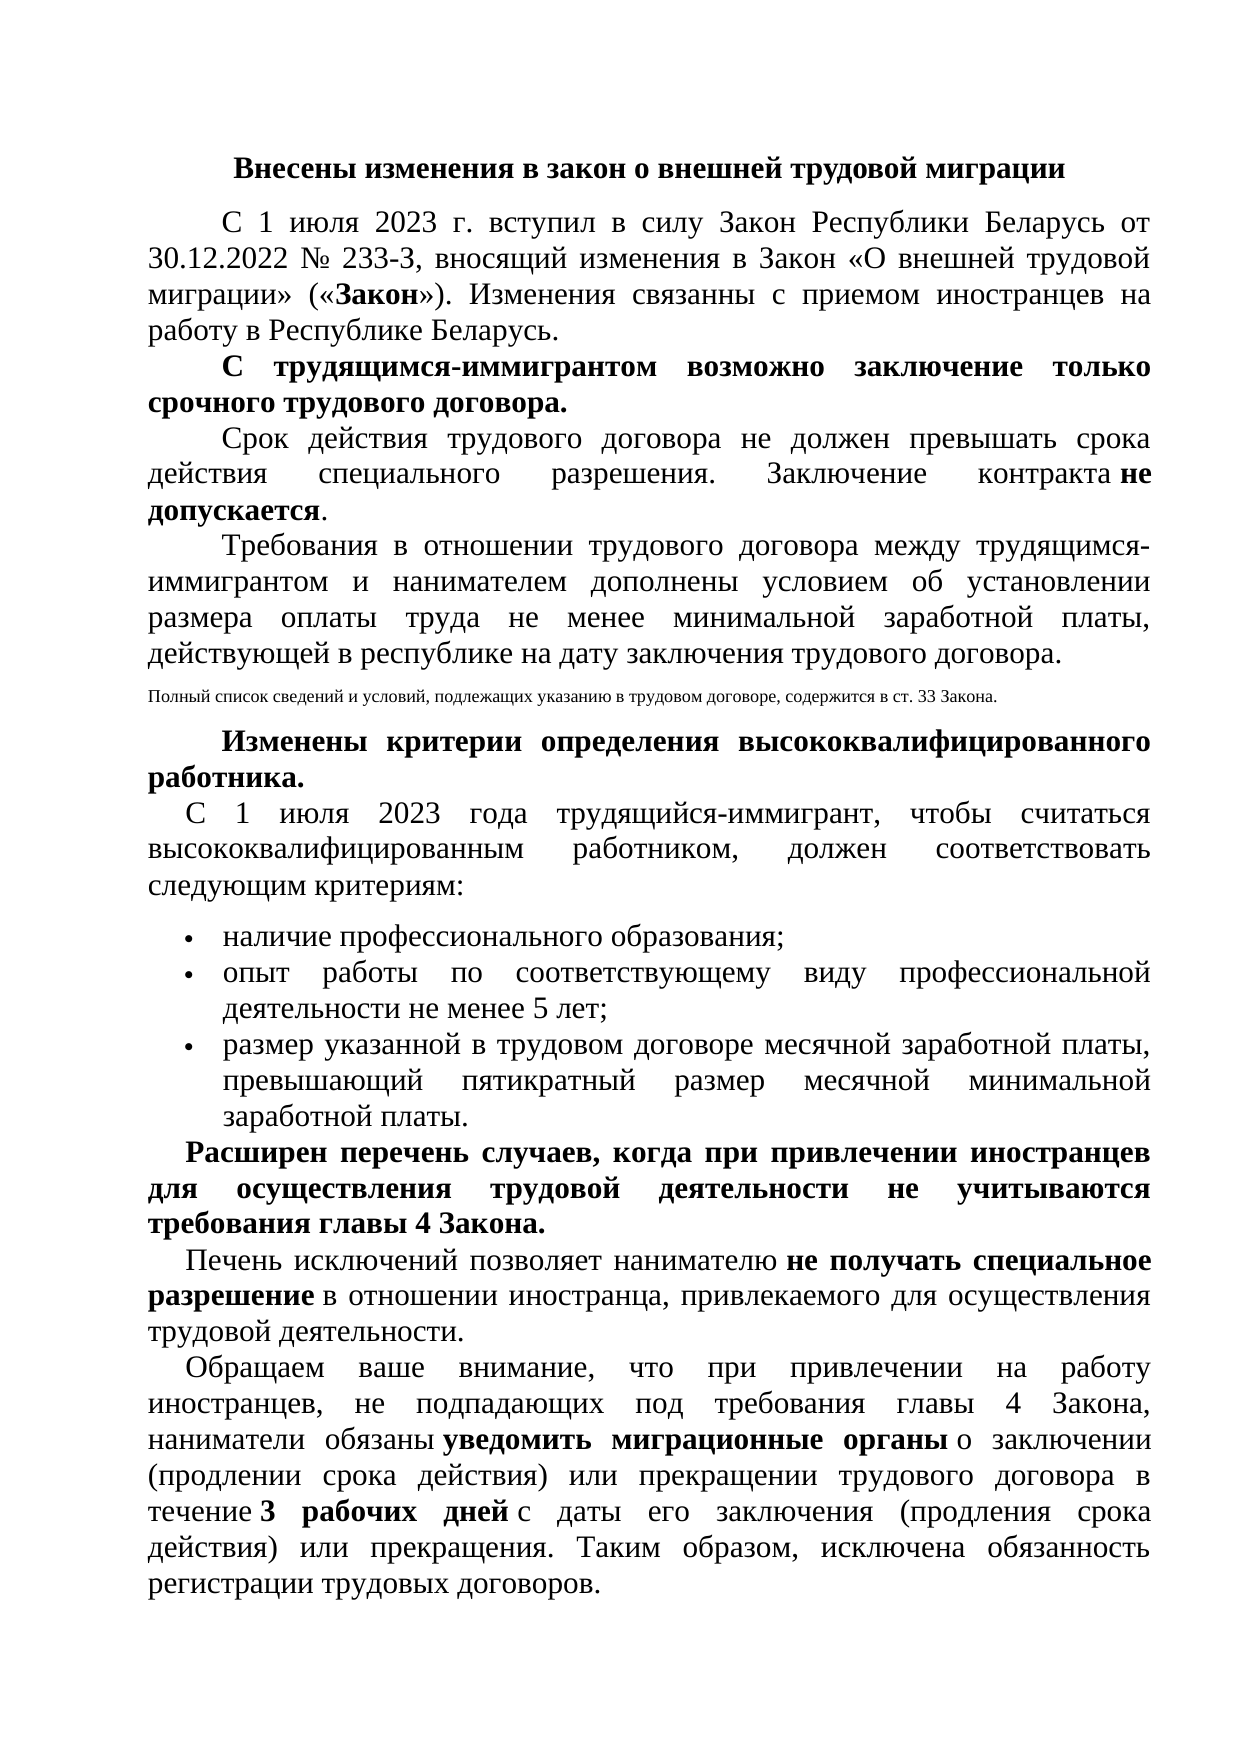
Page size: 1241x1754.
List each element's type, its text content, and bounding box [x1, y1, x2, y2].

text С трудящимся-иммигрантом возможно заключение только срочного трудового договора. [148, 347, 1152, 419]
list наличие профессионального образования; [185, 917, 1152, 953]
text Расширен перечень случаев, когда при привлечении иностранцев для осуществления трудовой деятельности не учитываются требования главы 4 Закона. [148, 1133, 1152, 1241]
text С 1 июля 2023 г. вступил в силу Закон Республики Беларусь от 30.12.2022 № 233-З, вносящий изменения в Закон «О внешней трудовой миграции» («Закон»). Изменения связанны с приемом иностранцев на работу в Республике Беларусь. [148, 203, 1152, 347]
list размер указанной в трудовом договоре месячной заработной платы, превышающий пятикратный размер месячной минимальной заработной платы. [185, 1025, 1152, 1133]
text Внесены изменения в закон о внешней трудовой миграции [148, 149, 1152, 185]
text Требования в отношении трудового договора между трудящимся-иммигрантом и нанимателем дополнены условием об установлении размера оплаты труда не менее минимальной заработной платы, действующей в республике на дату заключения трудового договора. [148, 527, 1152, 670]
text Изменены критерии определения высококвалифицированного работника. [148, 722, 1152, 794]
text Печень исключений позволяет нанимателю не получать специальное разрешение в отношении иностранца, привлекаемого для осуществления трудовой деятельности. [148, 1241, 1152, 1348]
text С 1 июля 2023 года трудящийся-иммигрант, чтобы считаться высококвалифицированным работником, должен соответствовать следующим критериям: [148, 794, 1152, 902]
list опыт работы по соответствующему виду профессиональной деятельности не менее 5 лет; [185, 953, 1152, 1025]
text Обращаем ваше внимание, что при привлечении на работу иностранцев, не подпадающих под требования главы 4 Закона, наниматели обязаны уведомить миграционные органы о заключении (продлении срока действия) или прекращении трудового договора в течение 3 рабочих дней с даты его заключения (продления срока действия) или прекращения. Таким образом, исключена обязанность регистрации трудовых договоров. [148, 1348, 1152, 1600]
text Полный список сведений и условий, подлежащих указанию в трудовом договоре, содержится в ст. 33 Закона. [148, 686, 1152, 722]
text Срок действия трудового договора не должен превышать срока действия специального разрешения. Заключение контракта не допускается. [148, 419, 1152, 527]
